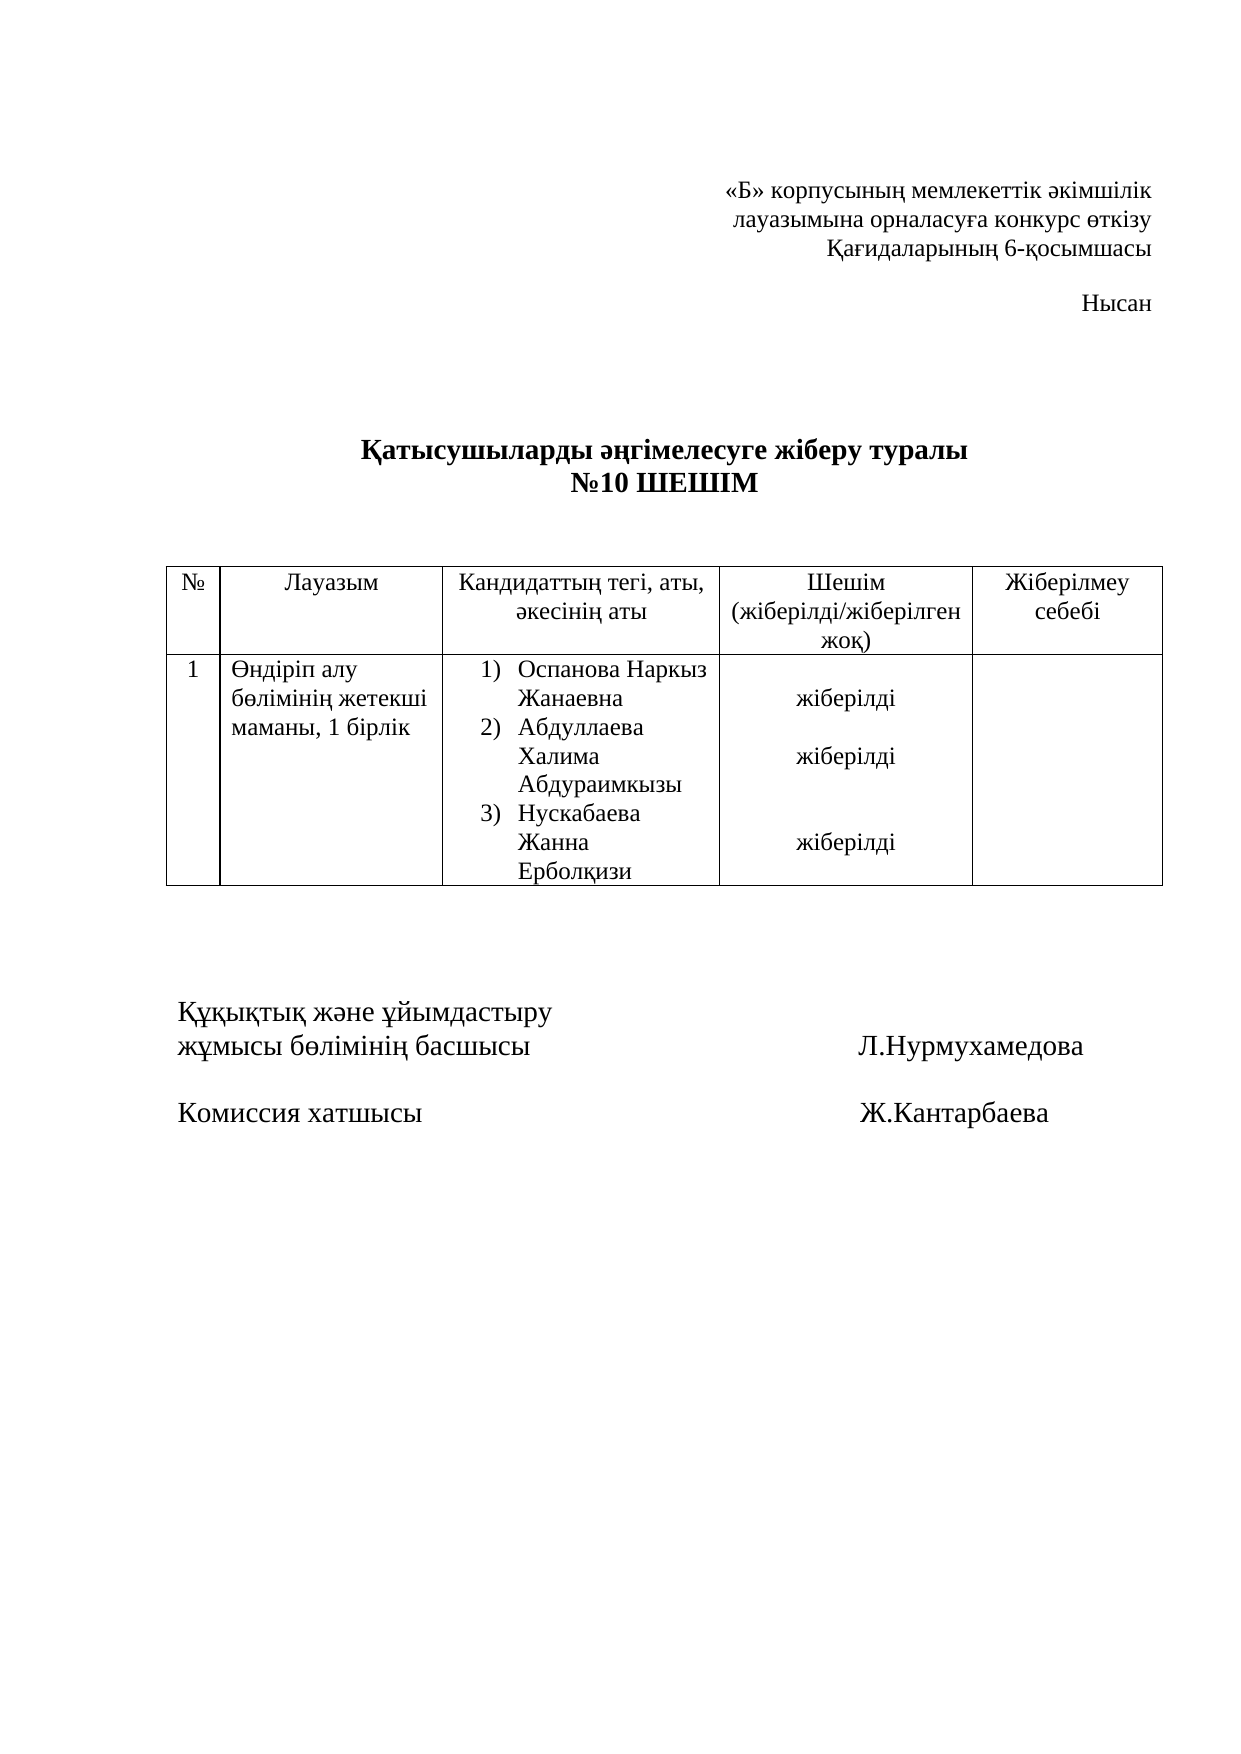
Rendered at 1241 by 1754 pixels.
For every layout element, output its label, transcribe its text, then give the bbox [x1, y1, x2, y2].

table_header Жіберілмеу себебі [973, 567, 1162, 653]
table_cell Өндіріп алу бөлімінің жетекші маманы, 1 бірлік [221, 655, 442, 884]
table_cell [973, 655, 1162, 884]
text Комиссия хатшысы Ж.Кантарбаева [177, 1095, 1152, 1129]
table_cell 1 [167, 655, 219, 884]
table_header Кандидаттың тегі, аты, әкесінің аты [443, 567, 719, 653]
text Қатысушыларды әңгімелесуге жіберу туралы [177, 432, 1152, 466]
text жұмысы бөлімінің басшысы Л.Нурмухамедова [177, 1028, 1152, 1062]
table_header Шешім (жіберілді/жіберілген жоқ) [720, 567, 972, 653]
text Құқықтық және ұйымдастыру [177, 994, 1152, 1028]
text Нысан [177, 288, 1152, 317]
text «Б» корпусының мемлекеттік әкімшілік [177, 176, 1152, 204]
table_cell жіберілді жіберілді жіберілді [720, 655, 972, 884]
text Қағидаларының 6-қосымшасы [177, 233, 1152, 262]
table_header № [167, 567, 219, 653]
table_cell Оспанова Наркыз Жанаевна Абдуллаева Халима Абдураимкызы Нускабаева Жанна Ерболқизи [443, 655, 719, 884]
table_header Лауазым [221, 567, 442, 653]
text №10 ШЕШІМ [177, 466, 1152, 499]
text лауазымына орналасуға конкурс өткізу [177, 204, 1152, 233]
